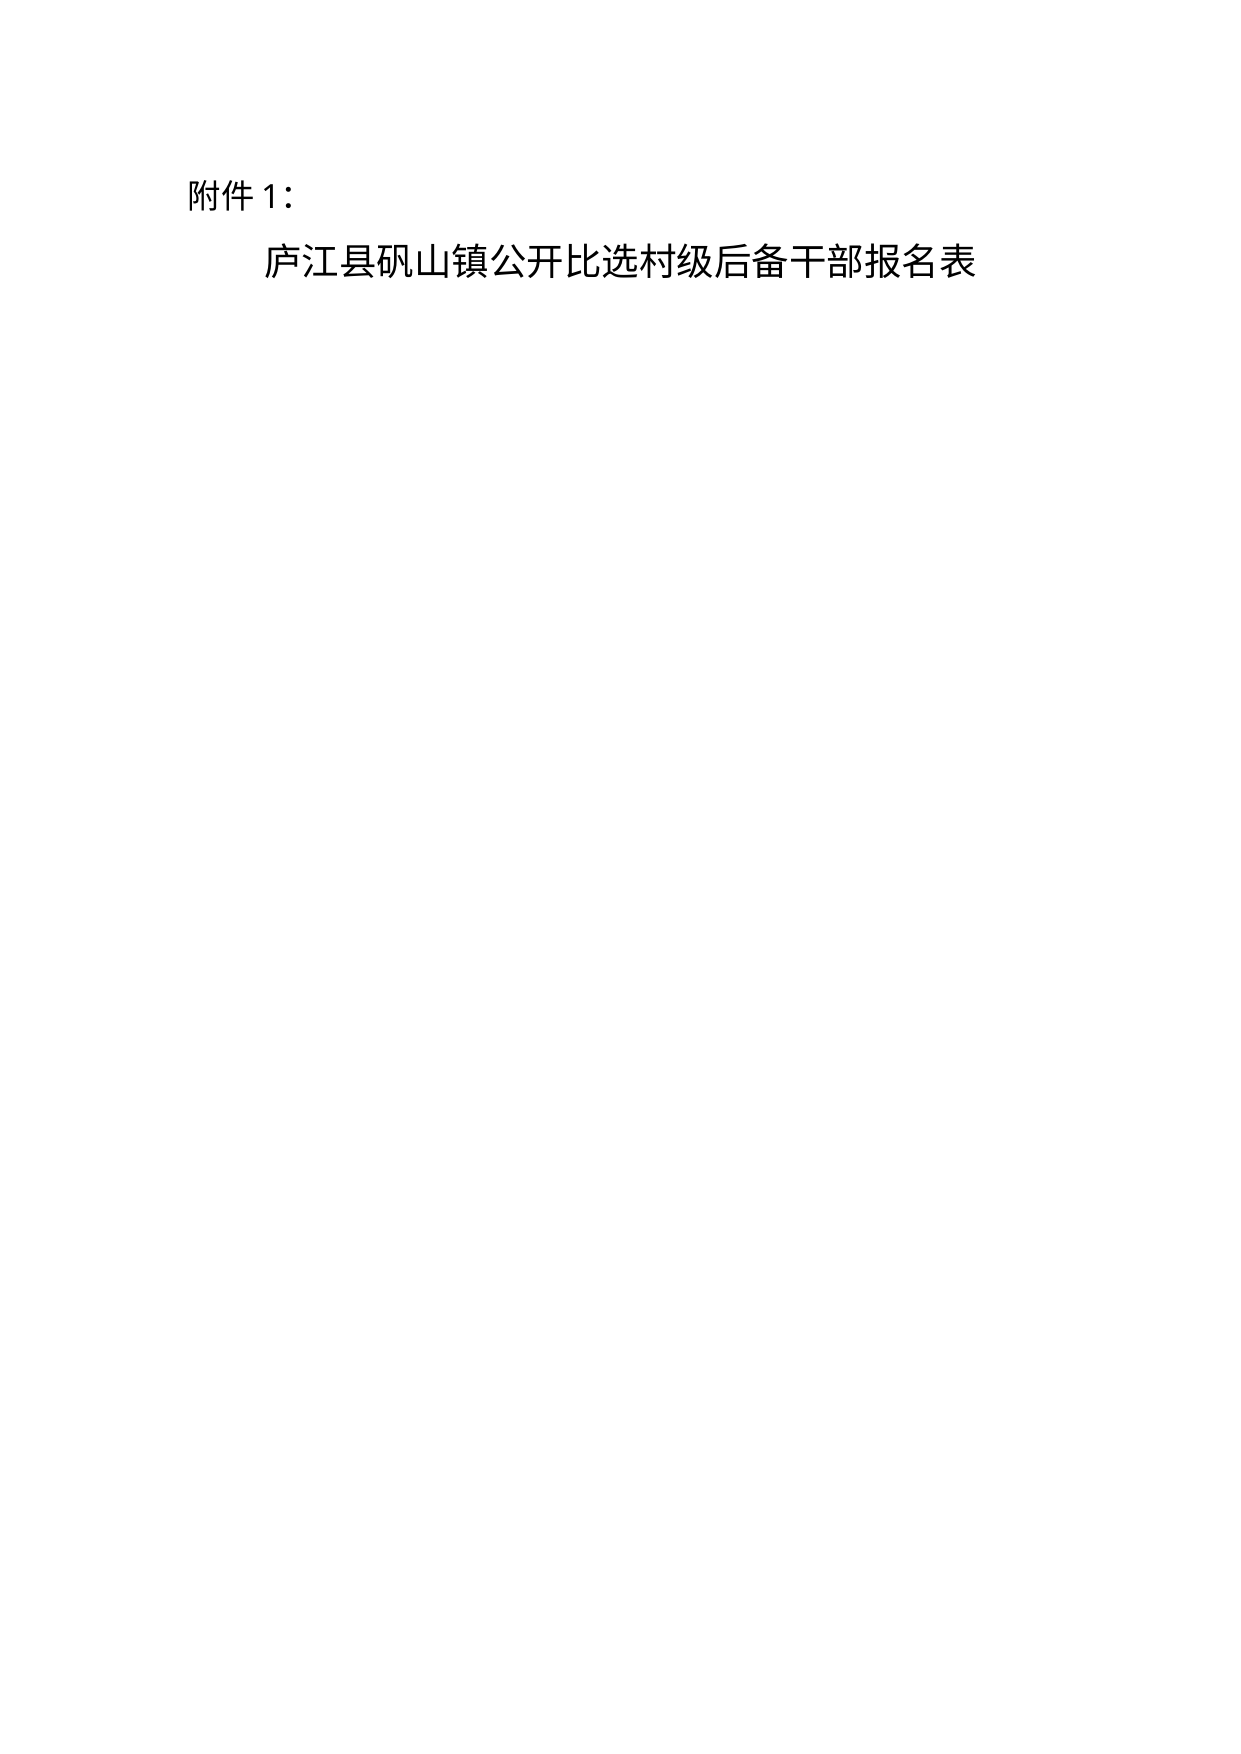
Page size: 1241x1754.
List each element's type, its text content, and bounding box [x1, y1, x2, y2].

text 庐江县矾山镇公开比选村级后备干部报名表 [187, 227, 1053, 292]
text 附件1： [187, 162, 1053, 227]
